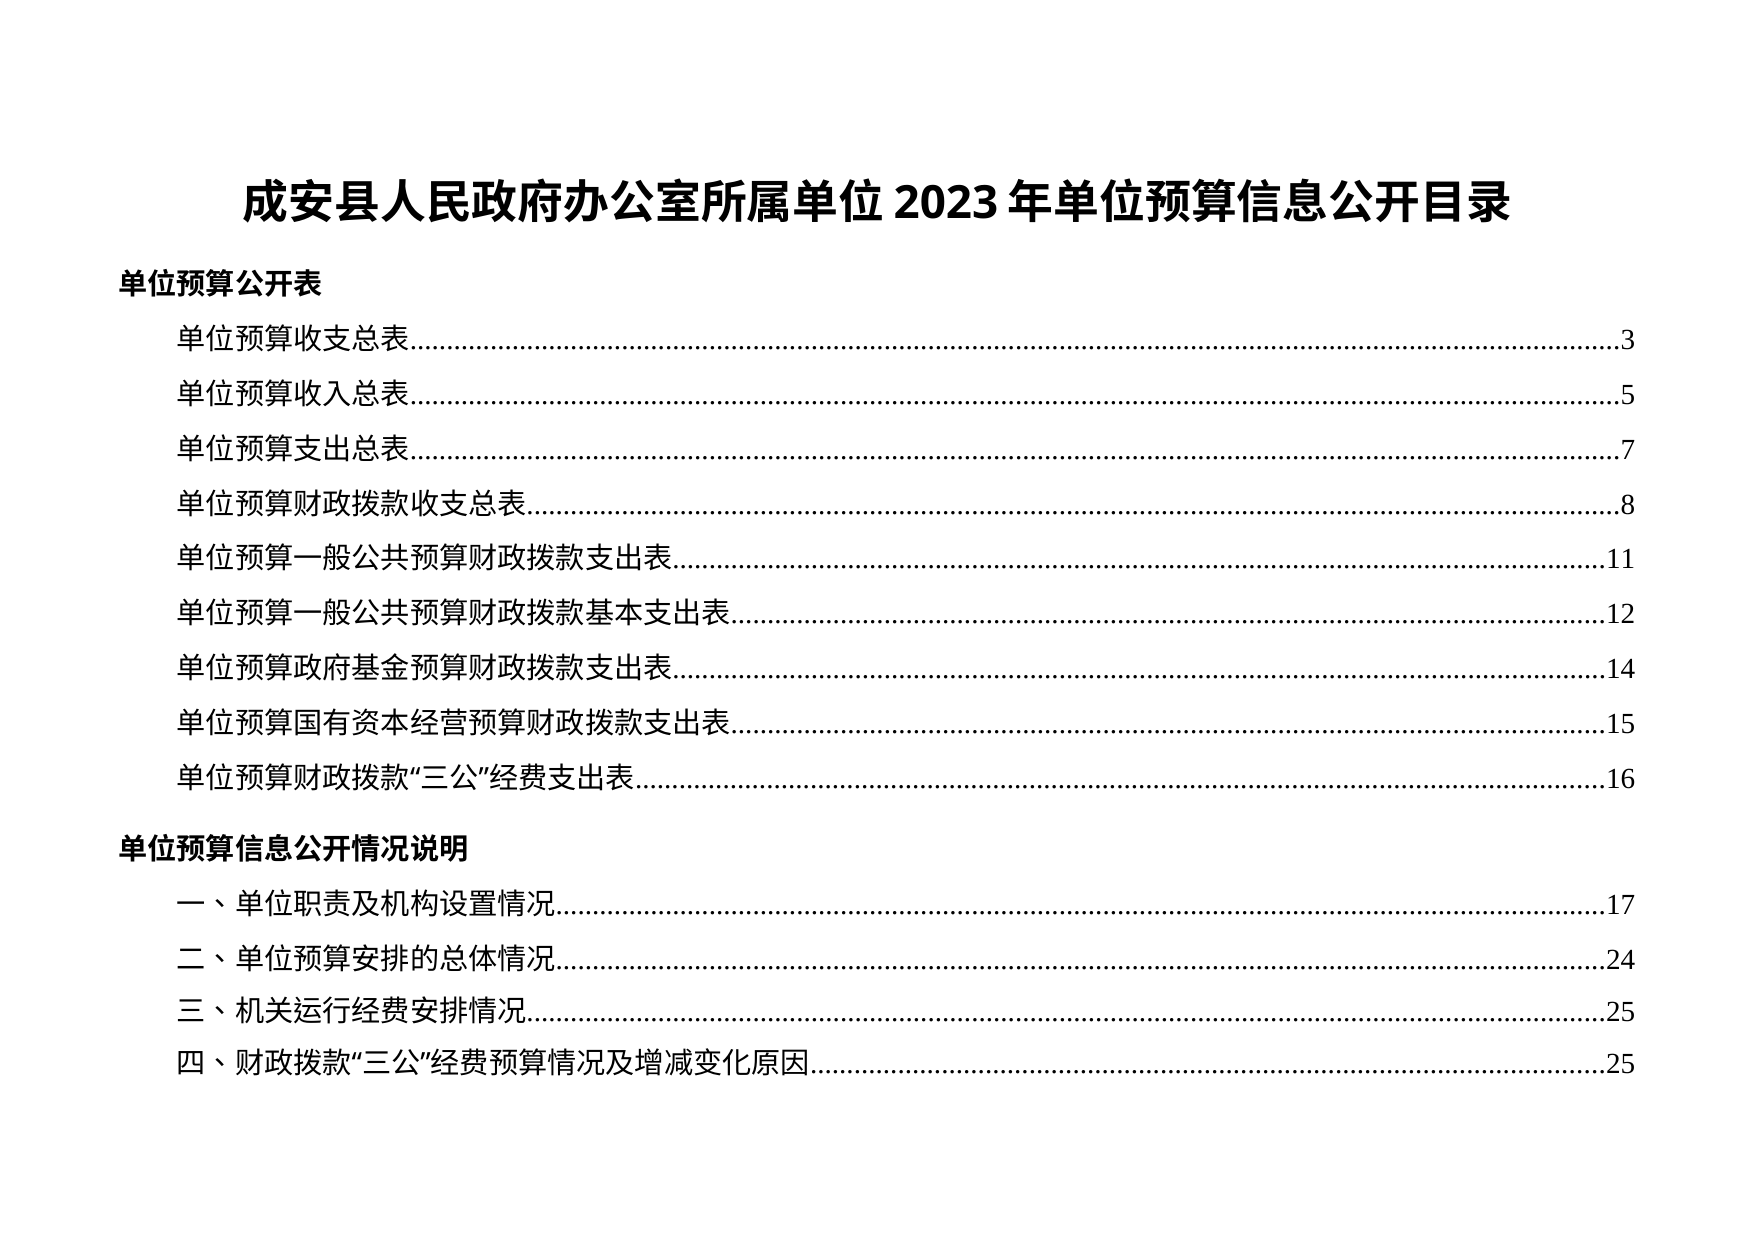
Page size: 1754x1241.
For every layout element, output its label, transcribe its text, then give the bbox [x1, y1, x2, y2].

text 单位预算国有资本经营预算财政拨款支出表 15 [118, 700, 1636, 742]
text 单位预算支出总表 7 [118, 425, 1636, 468]
text 二、单位预算安排的总体情况 24 [118, 936, 1636, 978]
text 单位预算一般公共预算财政拨款支出表 11 [118, 535, 1636, 577]
text 单位预算财政拨款收支总表 8 [118, 480, 1636, 523]
text 成安县人民政府办公室所属单位2023年单位预算信息公开目录 [118, 165, 1636, 232]
text 四、财政拨款“三公”经费预算情况及增减变化原因 25 [118, 1043, 1636, 1082]
text 单位预算收入总表 5 [118, 370, 1636, 413]
text 单位预算收支总表 3 [118, 316, 1636, 358]
text 单位预算政府基金预算财政拨款支出表 .......................14 [118, 645, 1636, 687]
text 一、单位职责及机构设置情况 17 [118, 881, 1636, 923]
text 单位预算公开表 [118, 261, 1636, 303]
text 单位预算一般公共预算财政拨款基本支出表 12 [118, 590, 1636, 632]
text 单位预算信息公开情况说明 [118, 826, 1636, 868]
text 三、机关运行经费安排情况 25 [118, 991, 1636, 1030]
text 单位预算财政拨款“三公”经费支出表 16 [118, 755, 1636, 797]
